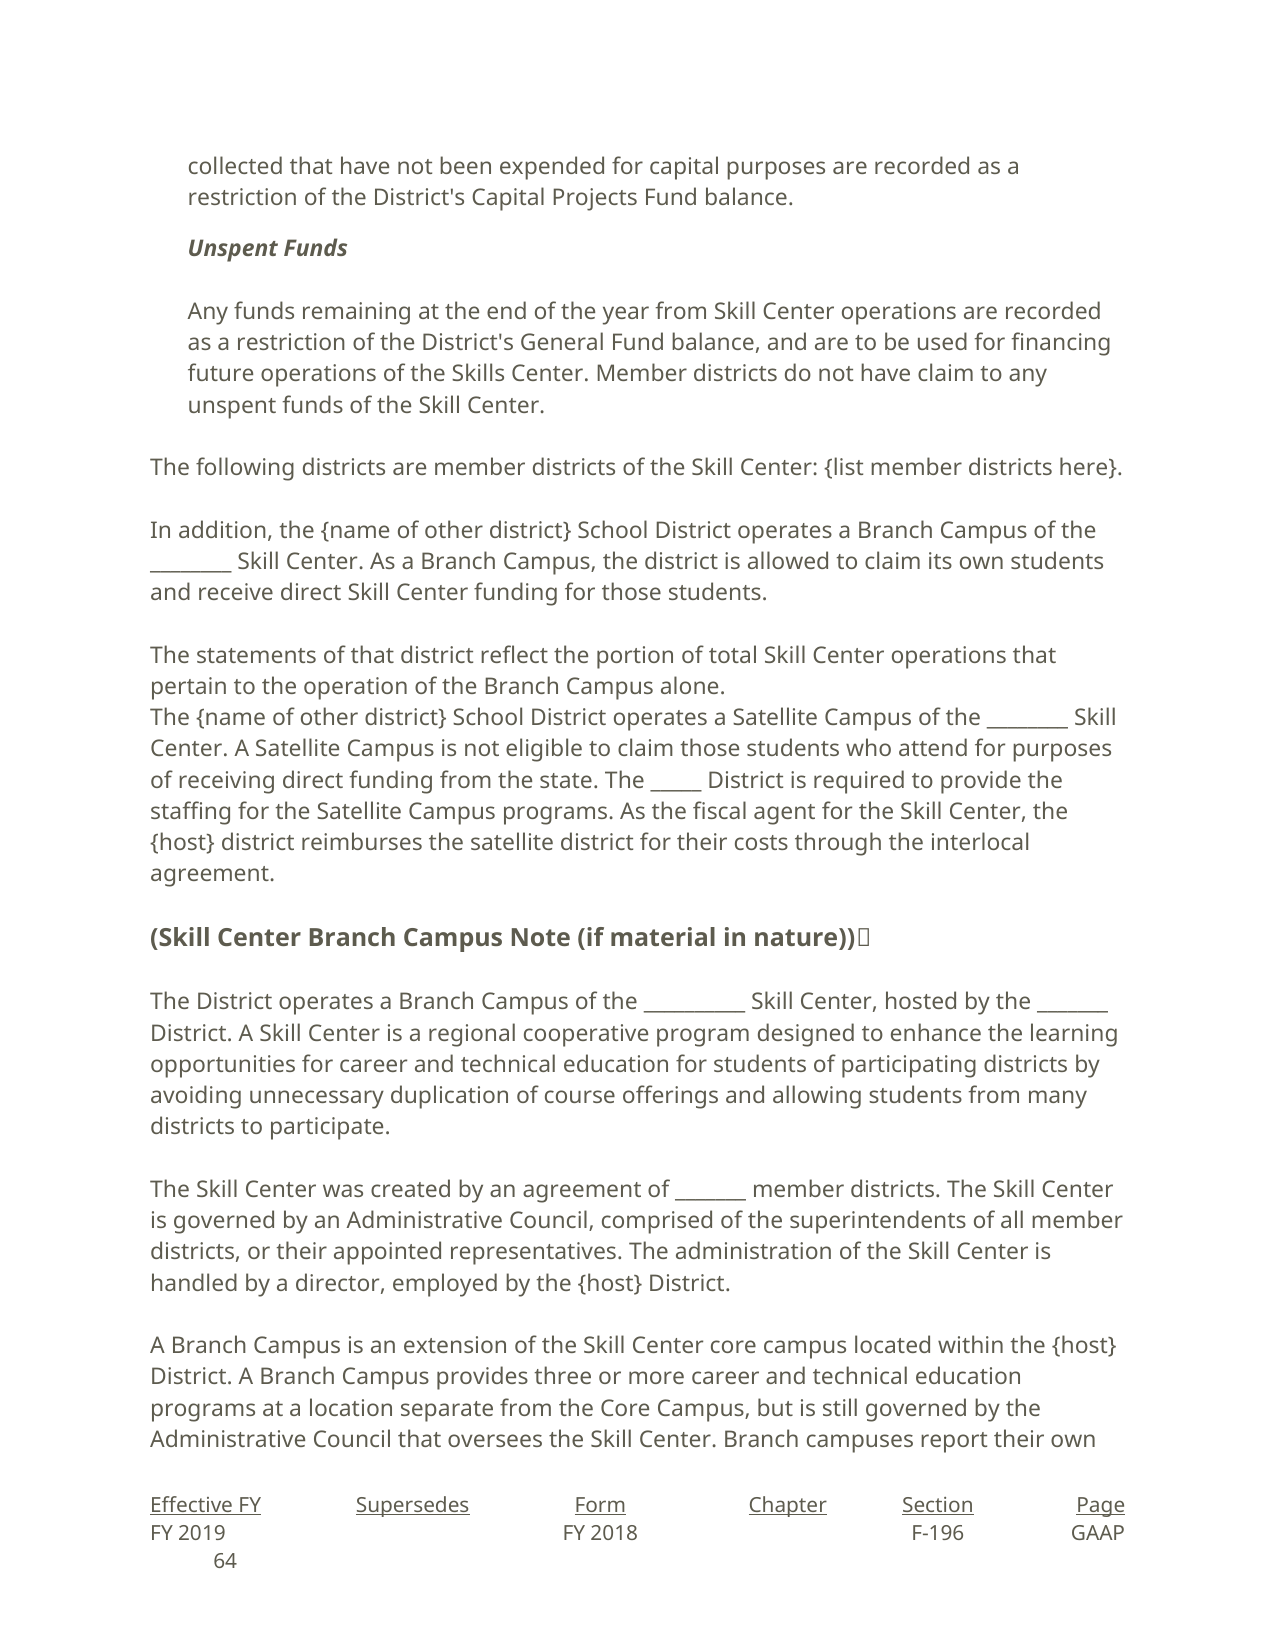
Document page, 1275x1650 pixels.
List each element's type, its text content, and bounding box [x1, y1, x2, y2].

subtitle (Skill Center Branch Campus Note (if material in nature)) [150, 920, 1125, 954]
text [150, 1329, 1125, 1454]
text The {name of other district} School District operates a Satellite Campus of the ________ Skill Center. A Satellite Campus is not eligible to claim those students who attend for purposes of receiving direct funding from the state. The _____ District is required to provide the staffing for the Satellite Campus programs. As the fiscal agent for the Skill Center, the {host} district reimburses the satellite district for their costs through the interlocal agreement. [150, 701, 1125, 889]
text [187, 150, 1125, 212]
text The following districts are member districts of the Skill Center: {list member districts here}. [150, 451, 1125, 482]
subtitle Unspent Funds [187, 232, 1125, 264]
text The District operates a Branch Campus of the __________ Skill Center, hosted by the _______ District. A Skill Center is a regional cooperative program designed to enhance the learning opportunities for career and technical education for students of participating districts by avoiding unnecessary duplication of course offerings and allowing students from many districts to participate. [150, 985, 1125, 1141]
text In addition, the {name of other district} School District operates a Branch Campus of the ________ Skill Center. As a Branch Campus, the district is allowed to claim its own students and receive direct Skill Center funding for those students. [150, 514, 1125, 607]
text The Skill Center was created by an agreement of _______ member districts. The Skill Center is governed by an Administrative Council, comprised of the superintendents of all member districts, or their appointed representatives. The administration of the Skill Center is handled by a director, employed by the {host} District. [150, 1173, 1125, 1298]
text Any funds remaining at the end of the year from Skill Center operations are recorded as a restriction of the District's General Fund balance, and are to be used for financing future operations of the Skills Center. Member districts do not have claim to any unspent funds of the Skill Center. [187, 295, 1125, 420]
text The statements of that district reflect the portion of total Skill Center operations that pertain to the operation of the Branch Campus alone. [150, 639, 1125, 701]
